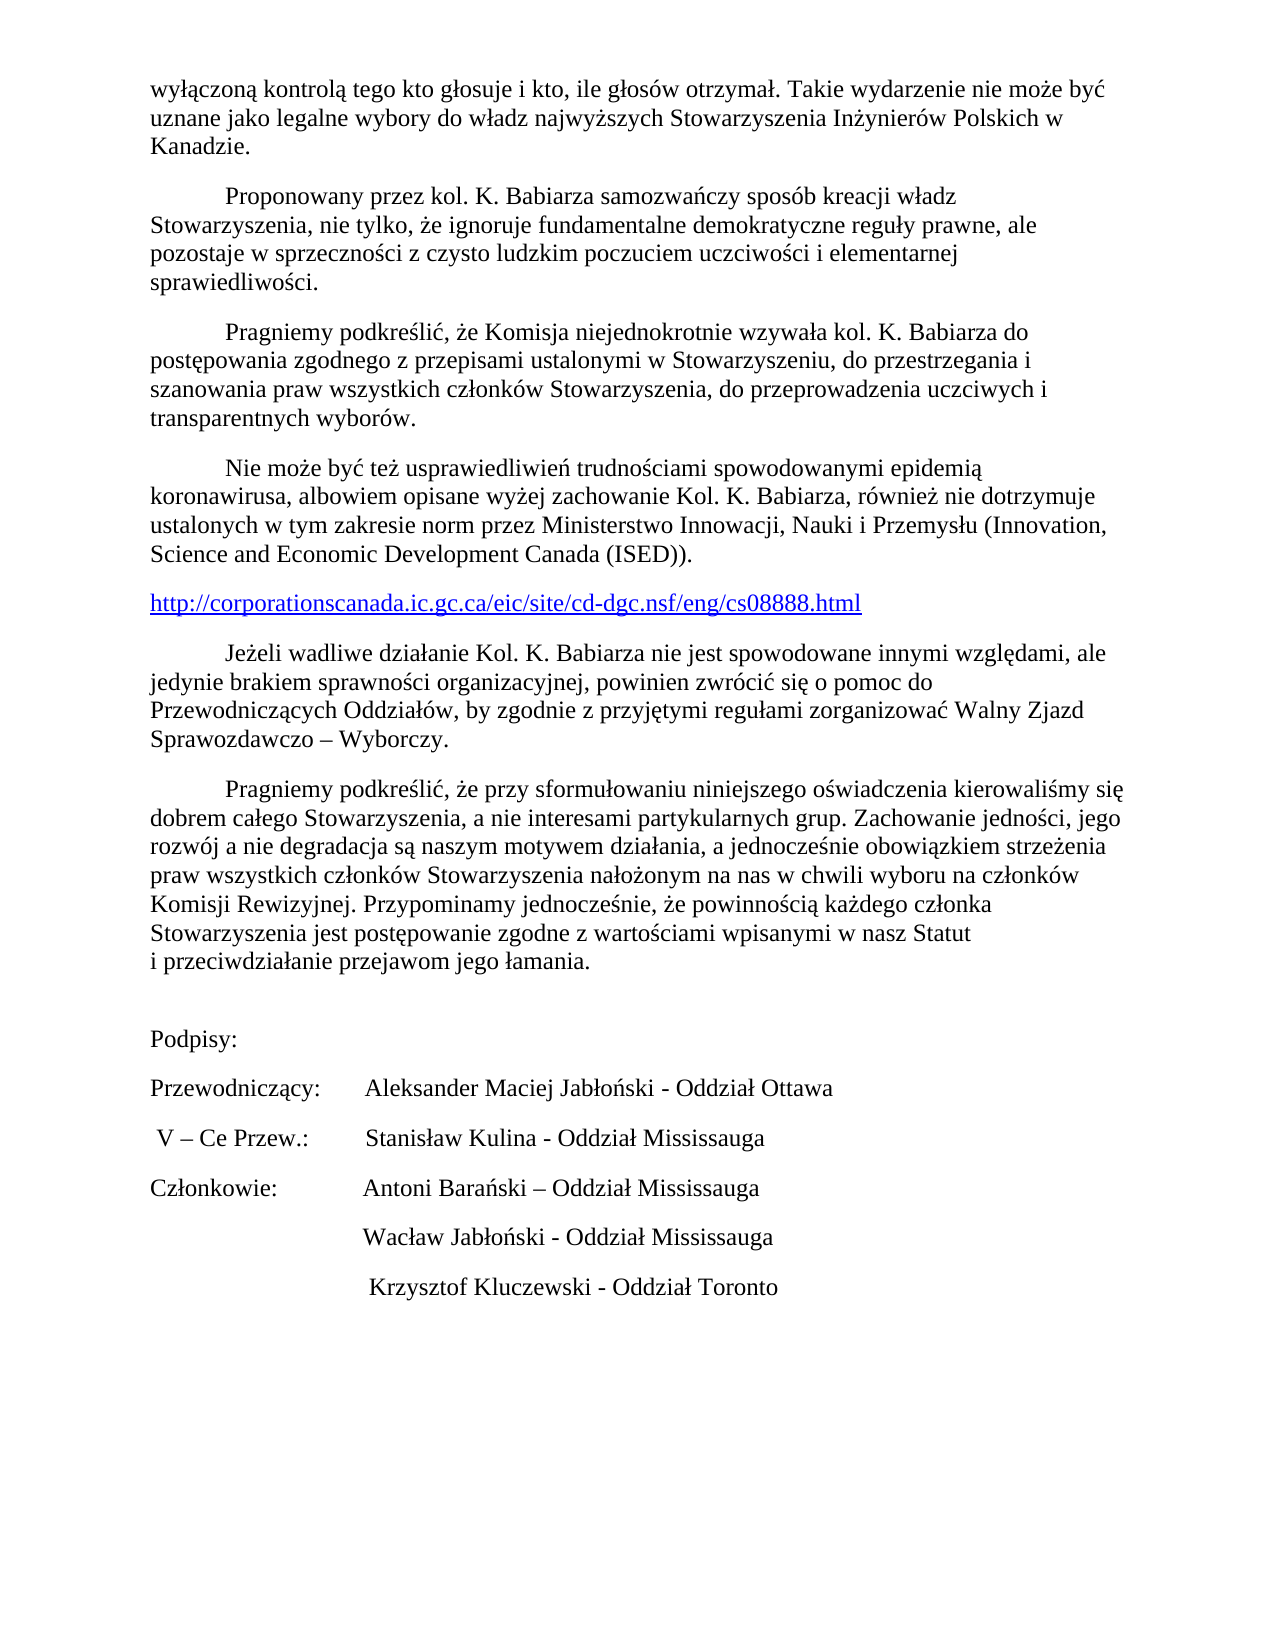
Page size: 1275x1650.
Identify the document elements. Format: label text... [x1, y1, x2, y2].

text Podpisy: [150, 1024, 1125, 1053]
text Nie może być też usprawiedliwień trudnościami spowodowanymi epidemią koronawirusa, albowiem opisane wyżej zachowanie Kol. K. Babiarza, również nie dotrzymuje ustalonych w tym zakresie norm przez Ministerstwo Innowacji, Nauki i Przemysłu (Innovation, Science and Economic Development Canada (ISED)). [150, 453, 1125, 568]
text Członkowie: Antoni Barański – Oddział Mississauga [150, 1173, 1125, 1201]
text Przewodniczący: Aleksander Maciej Jabłoński - Oddział Ottawa [150, 1073, 1125, 1102]
text http://corporationscanada.ic.gc.ca/eic/site/cd-dgc.nsf/eng/cs08888.html [150, 588, 1125, 617]
text V – Ce Przew.: Stanisław Kulina - Oddział Mississauga [150, 1123, 1125, 1152]
text Pragniemy podkreślić, że przy sformułowaniu niniejszego oświadczenia kierowaliśmy się dobrem całego Stowarzyszenia, a nie interesami partykularnych grup. Zachowanie jedności, jego rozwój a nie degradacja są naszym motywem działania, a jednocześnie obowiązkiem strzeżenia praw wszystkich członków Stowarzyszenia nałożonym na nas w chwili wyboru na członków Komisji Rewizyjnej. Przypominamy jednocześnie, że powinnością każdego członka Stowarzyszenia jest postępowanie zgodne z wartościami wpisanymi w nasz Statut [150, 774, 1125, 946]
text Jeżeli wadliwe działanie Kol. K. Babiarza nie jest spowodowane innymi względami, ale jedynie brakiem sprawności organizacyjnej, powinien zwrócić się o pomoc do Przewodniczących Oddziałów, by zgodnie z przyjętymi regułami zorganizować Walny Zjazd Sprawozdawczo – Wyborczy. [150, 638, 1125, 753]
text Proponowany przez kol. K. Babiarza samozwańczy sposób kreacji władz Stowarzyszenia, nie tylko, że ignoruje fundamentalne demokratyczne reguły prawne, ale pozostaje w sprzeczności z czysto ludzkim poczuciem uczciwości i elementarnej sprawiedliwości. [150, 181, 1125, 296]
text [150, 74, 1125, 160]
text Krzysztof Kluczewski - Oddział Toronto [150, 1272, 1125, 1301]
text Wacław Jabłoński - Oddział Mississauga [150, 1222, 1125, 1251]
text Pragniemy podkreślić, że Komisja niejednokrotnie wzywała kol. K. Babiarza do postępowania zgodnego z przepisami ustalonymi w Stowarzyszeniu, do przestrzegania i szanowania praw wszystkich członków Stowarzyszenia, do przeprowadzenia uczciwych i transparentnych wyborów. [150, 317, 1125, 432]
text i przeciwdziałanie przejawom jego łamania. [150, 946, 1125, 975]
